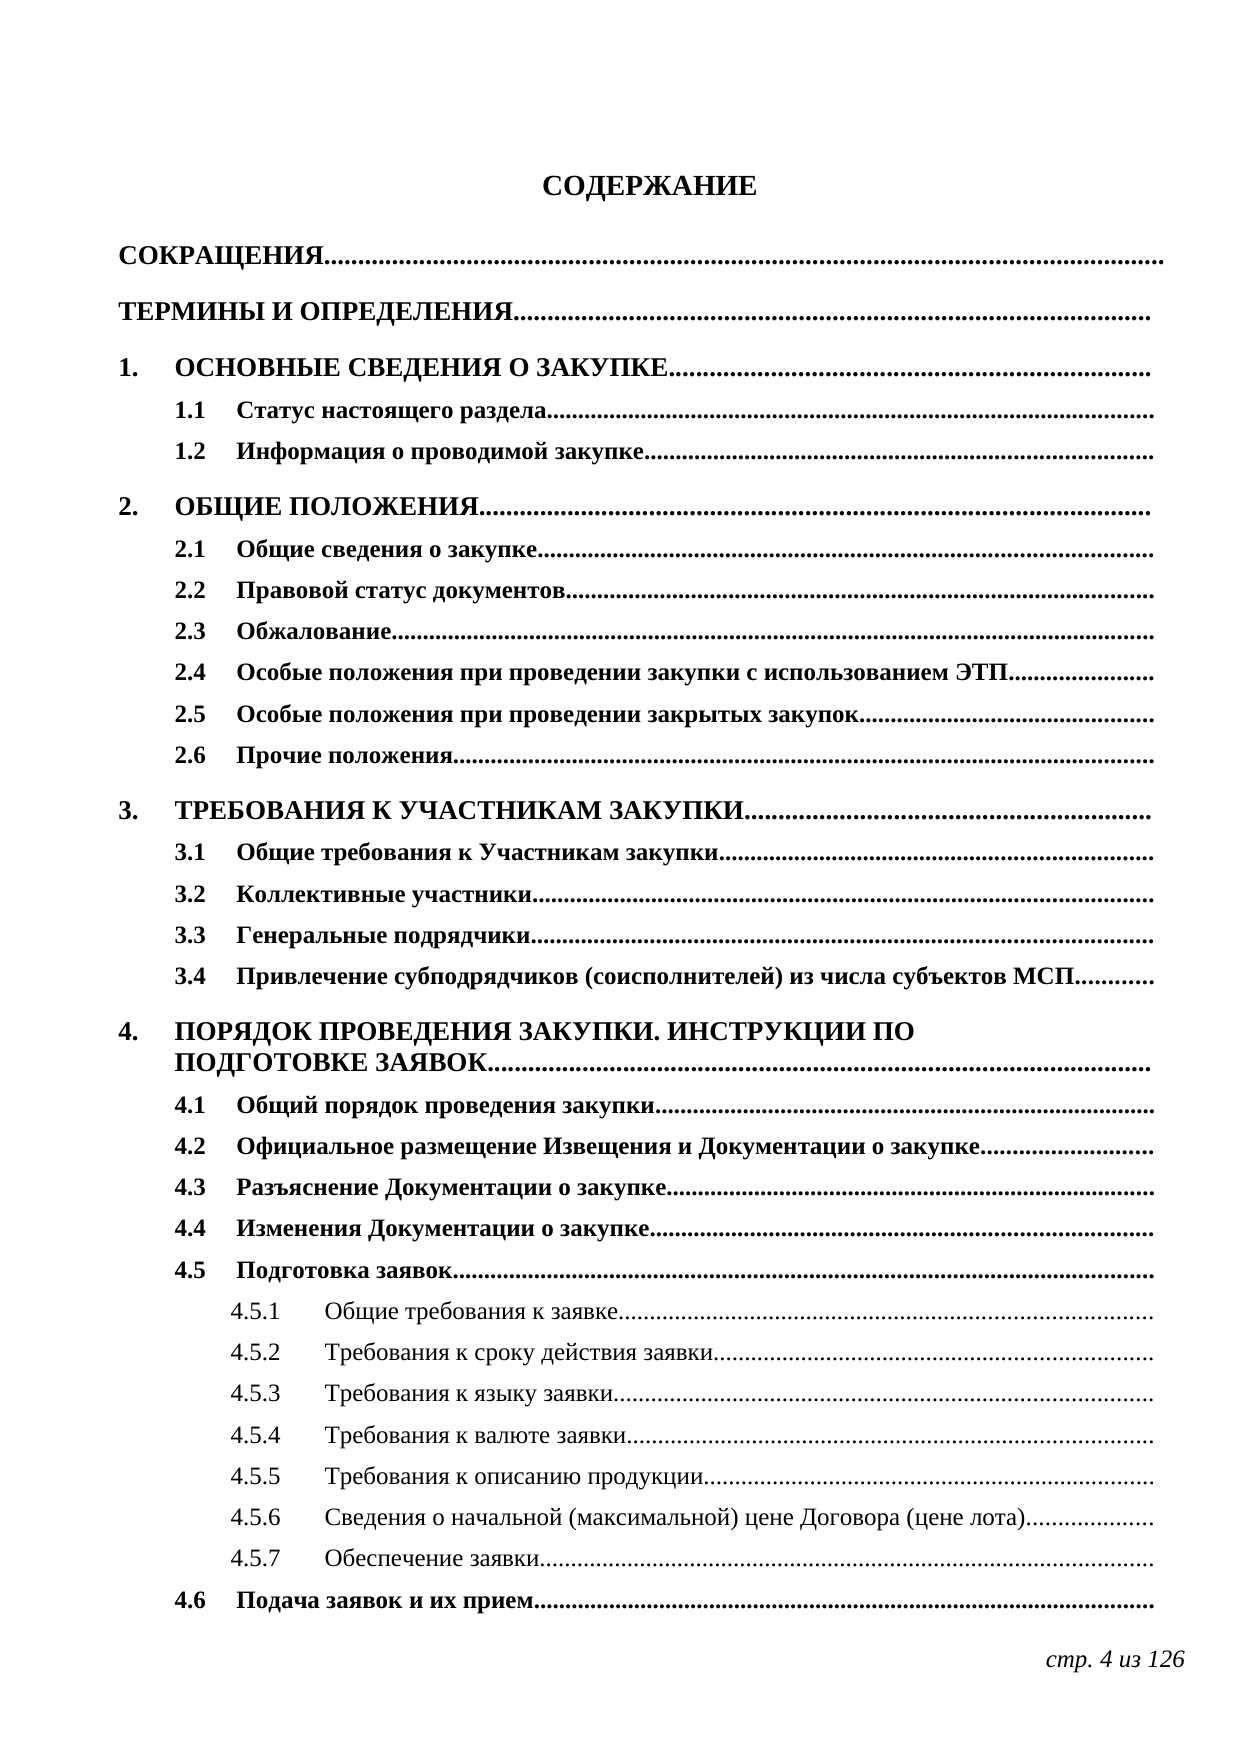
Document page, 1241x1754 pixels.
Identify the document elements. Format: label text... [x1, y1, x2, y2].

text ТЕРМИНЫ И ОПРЕДЕЛЕНИЯ 10 [118, 295, 1063, 326]
text 4.6 Подача заявок и их прием 34 [174, 1585, 1093, 1613]
text 2.6 Прочие положения 20 [174, 740, 1093, 769]
text 4.4 Изменения Документации о закупке 29 [174, 1213, 1093, 1242]
text 1. ОСНОВНЫЕ СВЕДЕНИЯ О ЗАКУПКЕ 13 [118, 351, 1063, 383]
text 4.5.3 Требования к языку заявки 32 [230, 1378, 1063, 1407]
text 4. ПОРЯДОК ПРОВЕДЕНИЯ ЗАКУПКИ. ИНСТРУКЦИИ ПО ПОДГОТОВКЕ ЗАЯВОК 27 [118, 1015, 1063, 1077]
text 4.5.7 Обеспечение заявки 33 [230, 1543, 1063, 1572]
text 2.3 Обжалование 18 [174, 616, 1093, 645]
text 4.3 Разъяснение Документации о закупке 28 [174, 1172, 1093, 1201]
text 2.5 Особые положения при проведении закрытых закупок 19 [174, 699, 1093, 727]
text 4.5.5 Требования к описанию продукции 32 [230, 1461, 1063, 1490]
text 3.1 Общие требования к Участникам закупки 22 [174, 837, 1093, 866]
text 1.2 Информация о проводимой закупке 13 [174, 436, 1093, 465]
text 4.5.1 Общие требования к заявке 29 [230, 1296, 1063, 1325]
text 3. ТРЕБОВАНИЯ К УЧАСТНИКАМ ЗАКУПКИ 22 [118, 794, 1063, 825]
text 3.3 Генеральные подрядчики 24 [174, 920, 1093, 949]
text 4.5.2 Требования к сроку действия заявки 32 [230, 1337, 1063, 1366]
text СОДЕРЖАНИЕ [118, 168, 1181, 202]
text 2.2 Правовой статус документов 17 [174, 575, 1093, 604]
text 3.2 Коллективные участники 22 [174, 879, 1093, 907]
text 2. ОБЩИЕ ПОЛОЖЕНИЯ 17 [118, 490, 1063, 521]
text 4.5.6 Сведения о начальной (максимальной) цене Договора (цене лота) 33 [230, 1502, 1063, 1531]
text СОКРАЩЕНИЯ 8 [118, 239, 1063, 270]
text 2.4 Особые положения при проведении закупки с использованием ЭТП 19 [174, 657, 1093, 686]
text 4.5.4 Требования к валюте заявки 32 [230, 1420, 1063, 1448]
text 3.4 Привлечение субподрядчиков (соисполнителей) из числа субъектов МСП 25 [174, 961, 1093, 990]
text 4.2 Официальное размещение Извещения и Документации о закупке 27 [174, 1131, 1093, 1160]
text 2.1 Общие сведения о закупке 17 [174, 534, 1093, 562]
text 1.1 Статус настоящего раздела 13 [174, 395, 1093, 424]
text 4.5 Подготовка заявок 29 [174, 1255, 1093, 1283]
text 4.1 Общий порядок проведения закупки 27 [174, 1090, 1093, 1118]
